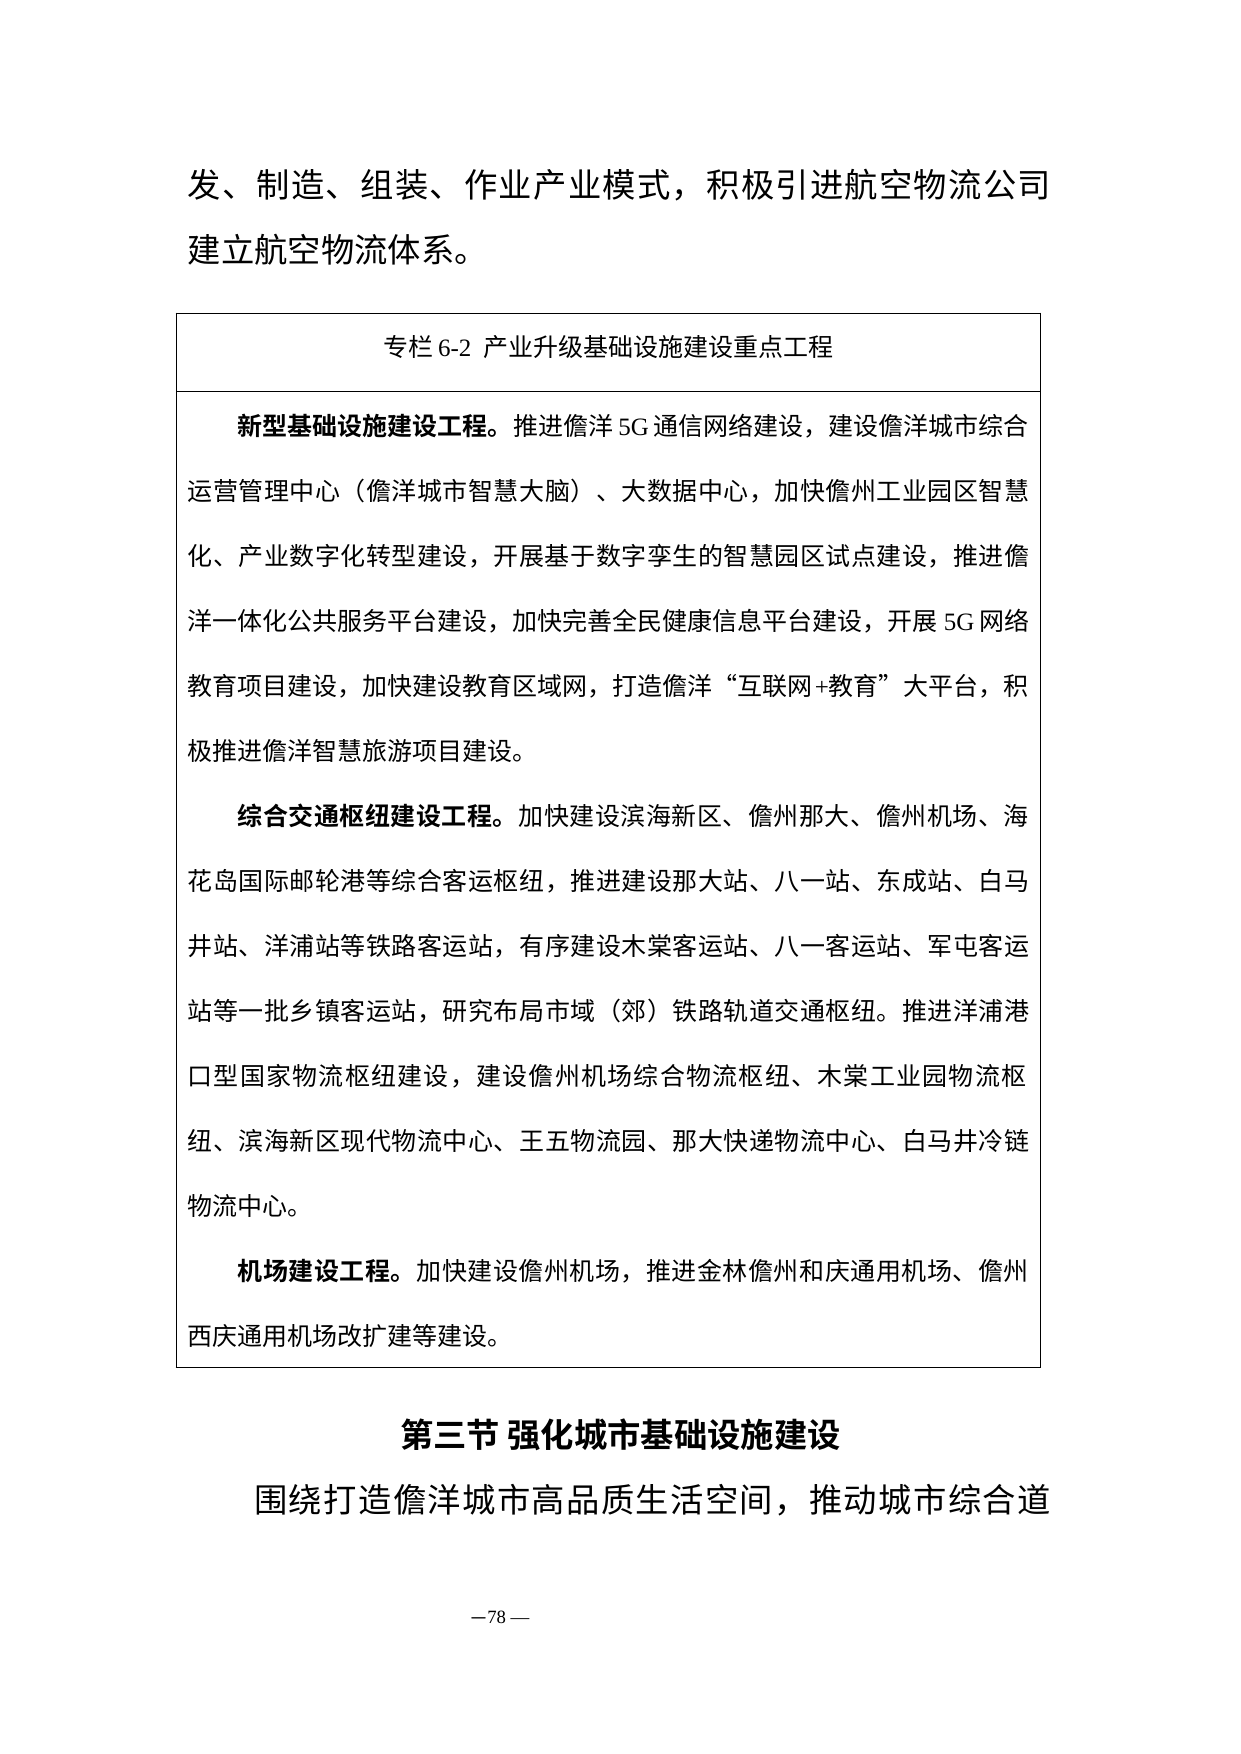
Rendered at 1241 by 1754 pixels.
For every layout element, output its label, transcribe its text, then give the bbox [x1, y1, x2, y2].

table_cell 新型基础设施建设工程。推进儋洋5G通信网络建设，建设儋洋城市综合运营管理中心（儋洋城市智慧大脑）、大数据中心，加快儋州工业园区智慧化、产业数字化转型建设，开展基于数字孪生的智慧园区试点建设，推进儋洋一体化公共服务平台建设，加快完善全民健康信息平台建设，开展5G网络教育项目建设，加快建设教育区域网，打造儋洋“互联网+教育”大平台，积极推进儋洋智慧旅游项目建设。 综合交通枢纽建设工程。加快建设滨海新区、儋州那大、儋州机场、海花岛国际邮轮港等综合客运枢纽，推进建设那大站、八一站、东成站、白马井站、洋浦站等铁路客运站，有序建设木棠客运站、八一客运站、军屯客运站等一批乡镇客运站，研究布局市域（郊）铁路轨道交通枢纽。推进洋浦港口型国家物流枢纽建设，建设儋州机场综合物流枢纽、木棠工业园物流枢纽、滨海新区现代物流中心、王五物流园、那大快递物流中心、白马井冷链物流中心。 机场建设工程。加快建设儋州机场，推进金林儋州和庆通用机场、儋州西庆通用机场改扩建等建设。 [177, 392, 1040, 1367]
text 第三节 强化城市基础设施建设 [187, 1401, 1053, 1466]
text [187, 150, 1053, 280]
table_header 专栏6-2 产业升级基础设施建设重点工程 [177, 314, 1040, 391]
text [187, 1466, 1053, 1531]
